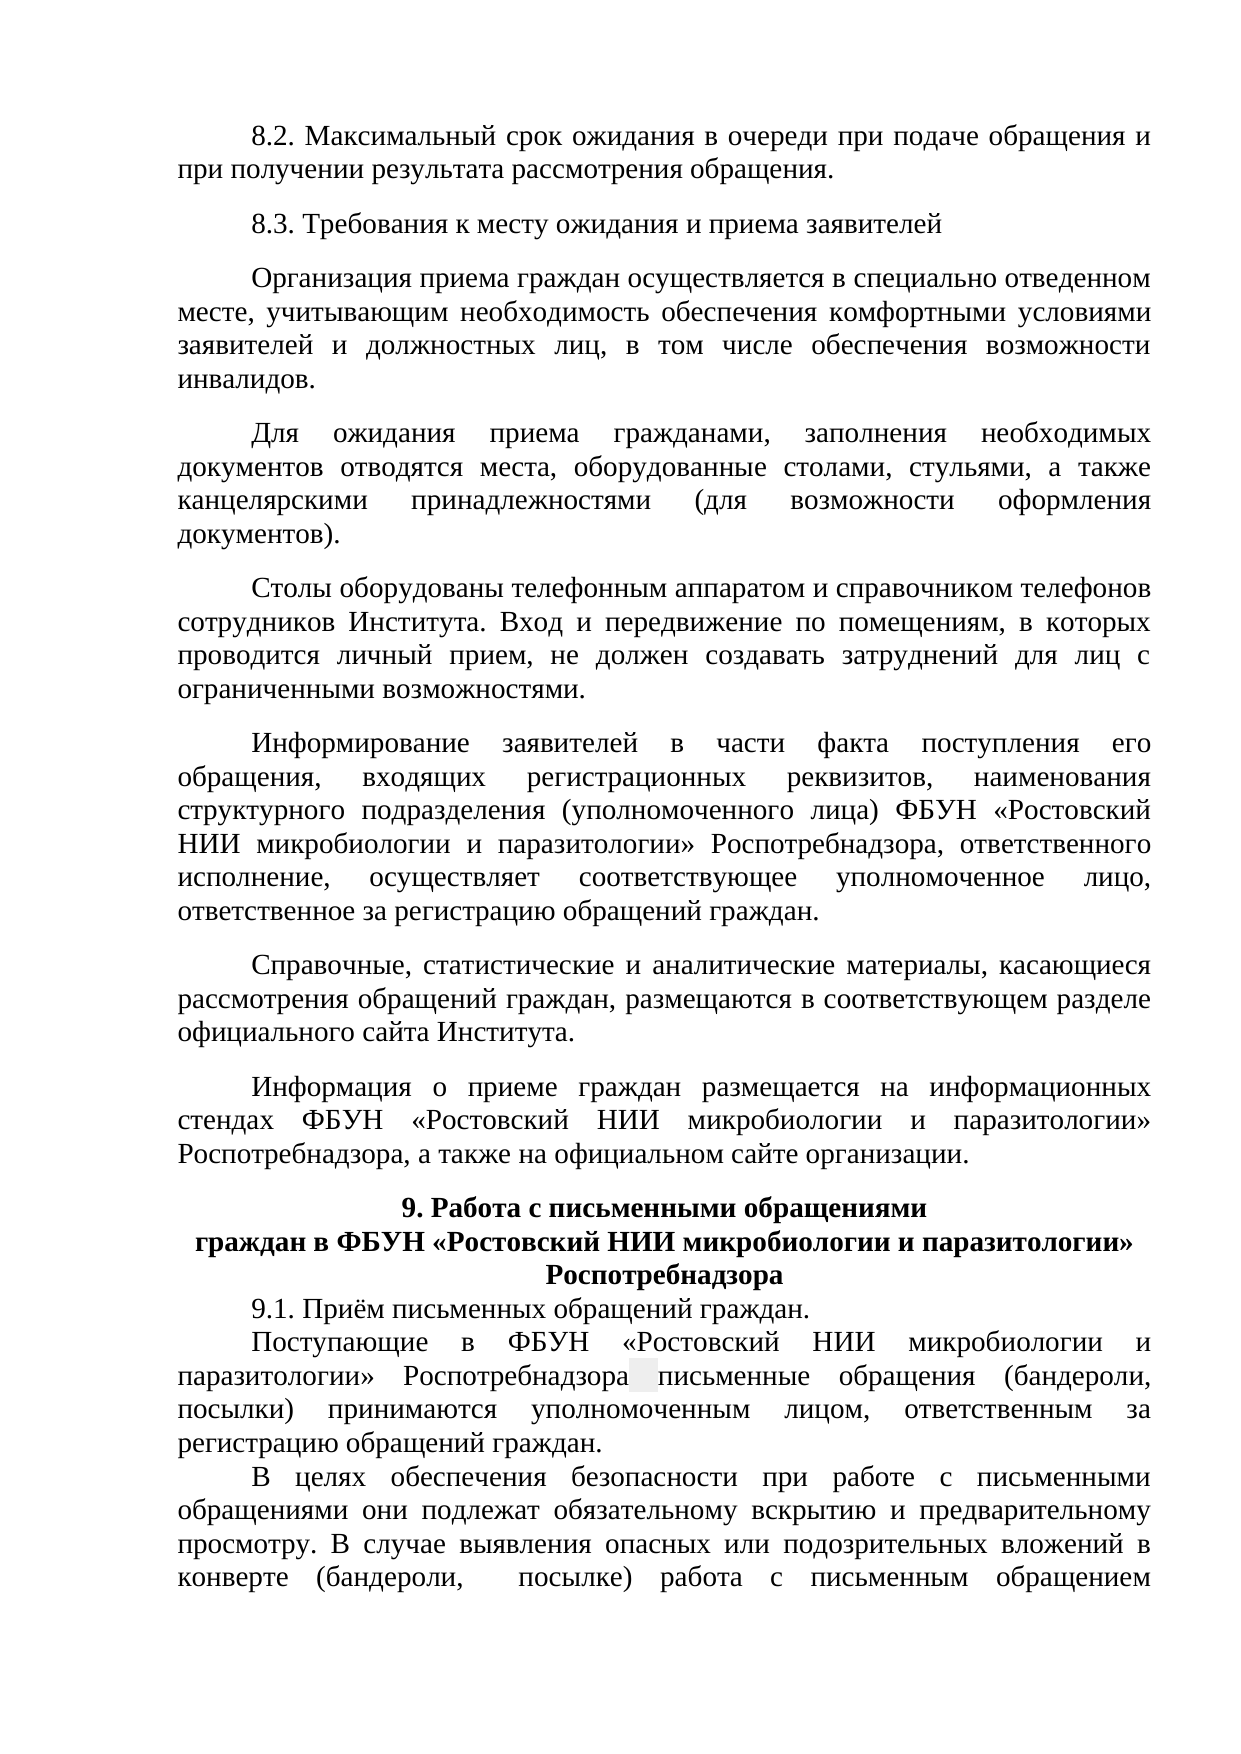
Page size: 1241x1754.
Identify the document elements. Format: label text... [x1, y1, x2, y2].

text Информация о приеме граждан размещается на информационных стендах ФБУН «Ростовский НИИ микробиологии и паразитологии» Роспотребнадзора, а также на официальном сайте организации. [177, 1069, 1152, 1169]
text 9.1. Приём письменных обращений граждан. [177, 1291, 1152, 1324]
text Справочные, статистические и аналитические материалы, касающиеся рассмотрения обращений граждан, размещаются в соответствующем разделе официального сайта Института. [177, 947, 1152, 1048]
text Для ожидания приема гражданами, заполнения необходимых документов отводятся места, оборудованные столами, стульями, а также канцелярскими принадлежностями (для возможности оформления документов). [177, 415, 1152, 549]
text Информирование заявителей в части факта поступления его обращения, входящих регистрационных реквизитов, наименования структурного подразделения (уполномоченного лица) ФБУН «Ростовский НИИ микробиологии и паразитологии» Роспотребнадзора, ответственного исполнение, осуществляет соответствующее уполномоченное лицо, ответственное за регистрацию обращений граждан. [177, 725, 1152, 927]
text Поступающие в ФБУН «Ростовский НИИ микробиологии и паразитологии» Роспотребнадзора письменные обращения (бандероли, посылки) принимаются уполномоченным лицом, ответственным за регистрацию обращений граждан. [177, 1324, 1152, 1459]
text Организация приема граждан осуществляется в специально отведенном месте, учитывающим необходимость обеспечения комфортными условиями заявителей и должностных лиц, в том числе обеспечения возможности инвалидов. [177, 260, 1152, 394]
text 8.3. Требования к месту ожидания и приема заявителей [177, 206, 1152, 239]
text 9. Работа с письменными обращениями [177, 1190, 1152, 1224]
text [177, 1459, 1152, 1593]
text граждан в ФБУН «Ростовский НИИ микробиологии и паразитологии» Роспотребнадзора [177, 1224, 1152, 1291]
text 8.2. Максимальный срок ожидания в очереди при подаче обращения и при получении результата рассмотрения обращения. [177, 118, 1152, 185]
text Столы оборудованы телефонным аппаратом и справочником телефонов сотрудников Института. Вход и передвижение по помещениям, в которых проводится личный прием, не должен создавать затруднений для лиц с ограниченными возможностями. [177, 570, 1152, 704]
